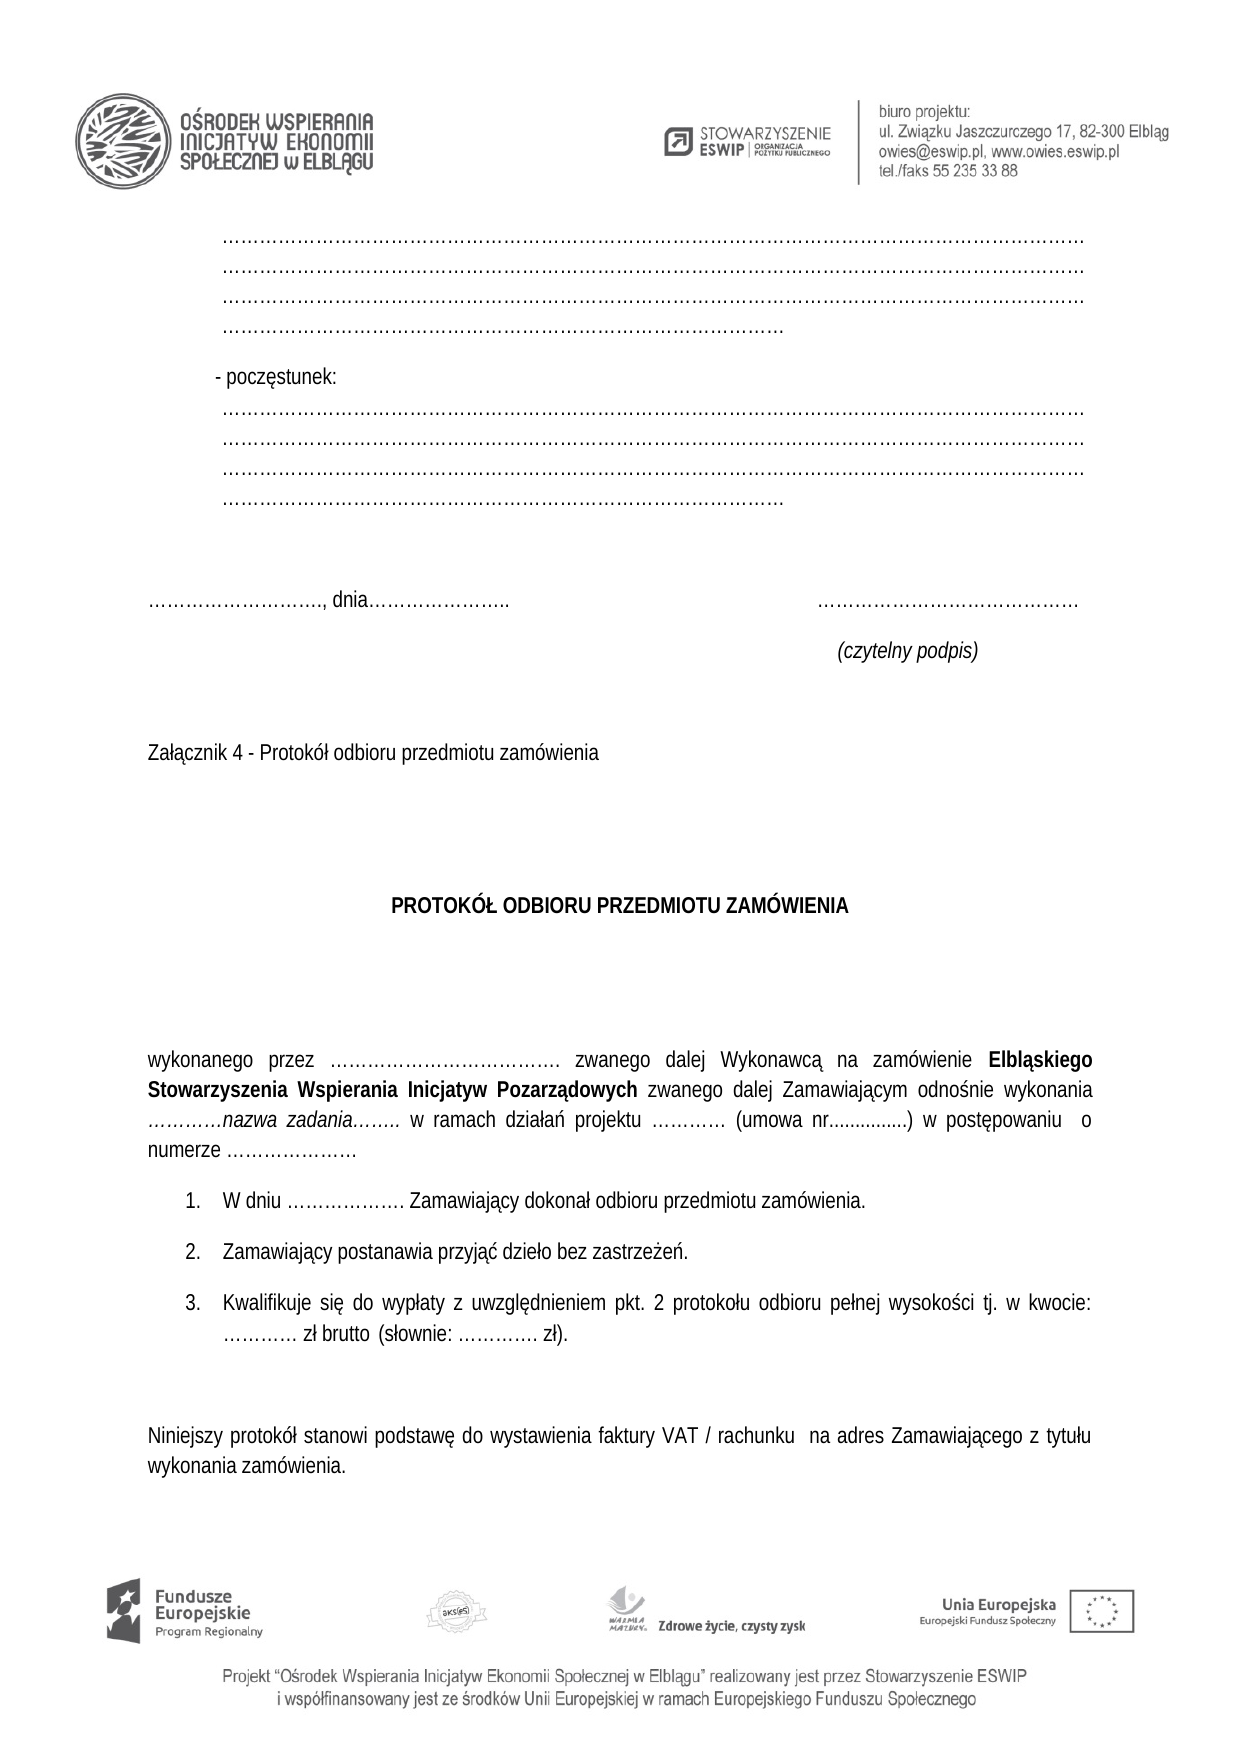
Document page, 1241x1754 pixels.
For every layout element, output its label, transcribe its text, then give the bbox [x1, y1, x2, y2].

picture [1, 0, 1241, 1750]
list - poczęstunek: [215, 363, 1093, 389]
text PROTOKÓŁ ODBIORU PRZEDMIOTU ZAMÓWIENIA [148, 892, 1093, 919]
list Kwalifikuje się do wypłaty z uwzględnieniem pkt. 2 protokołu odbioru pełnej wysokości tj. w kwocie: ………… zł brutto (słownie: …………. zł). [185, 1289, 1093, 1346]
text (czytelny podpis) [148, 637, 1093, 663]
list ……………………………………………………………………………………………………………………………………………………………………………………………………………………………………………………………………………………………………………………………………………………………………………………………………………………………………………………………… [221, 222, 1093, 338]
text wykonanego przez ………………………………. zwanego dalej Wykonawcą na zamówienie Elbląskiego Stowarzyszenia Wspierania Inicjatyw Pozarządowych zwanego dalej Zamawiającym odnośnie wykonania …………nazwa zadania…….. w ramach działań projektu ………… (umowa nr...............) w postępowaniu o numerze ………………… [148, 1046, 1093, 1162]
list ……………………………………………………………………………………………………………………………………………………………………………………………………………………………………………………………………………………………………………………………………………………………………………………………………………………………………………………………… [221, 393, 1093, 510]
text Niniejszy protokół stanowi podstawę do wystawienia faktury VAT / rachunku na adres Zamawiającego z tytułu wykonania zamówienia. [148, 1422, 1093, 1478]
list Zamawiający postanawia przyjąć dzieło bez zastrzeżeń. [185, 1238, 1093, 1264]
text ………………………., dnia………………….. …………………………………… [148, 586, 1093, 612]
text Załącznik 4 - Protokół odbioru przedmiotu zamówienia [148, 739, 1093, 766]
list W dniu ………………. Zamawiający dokonał odbioru przedmiotu zamówienia. [185, 1187, 1093, 1213]
